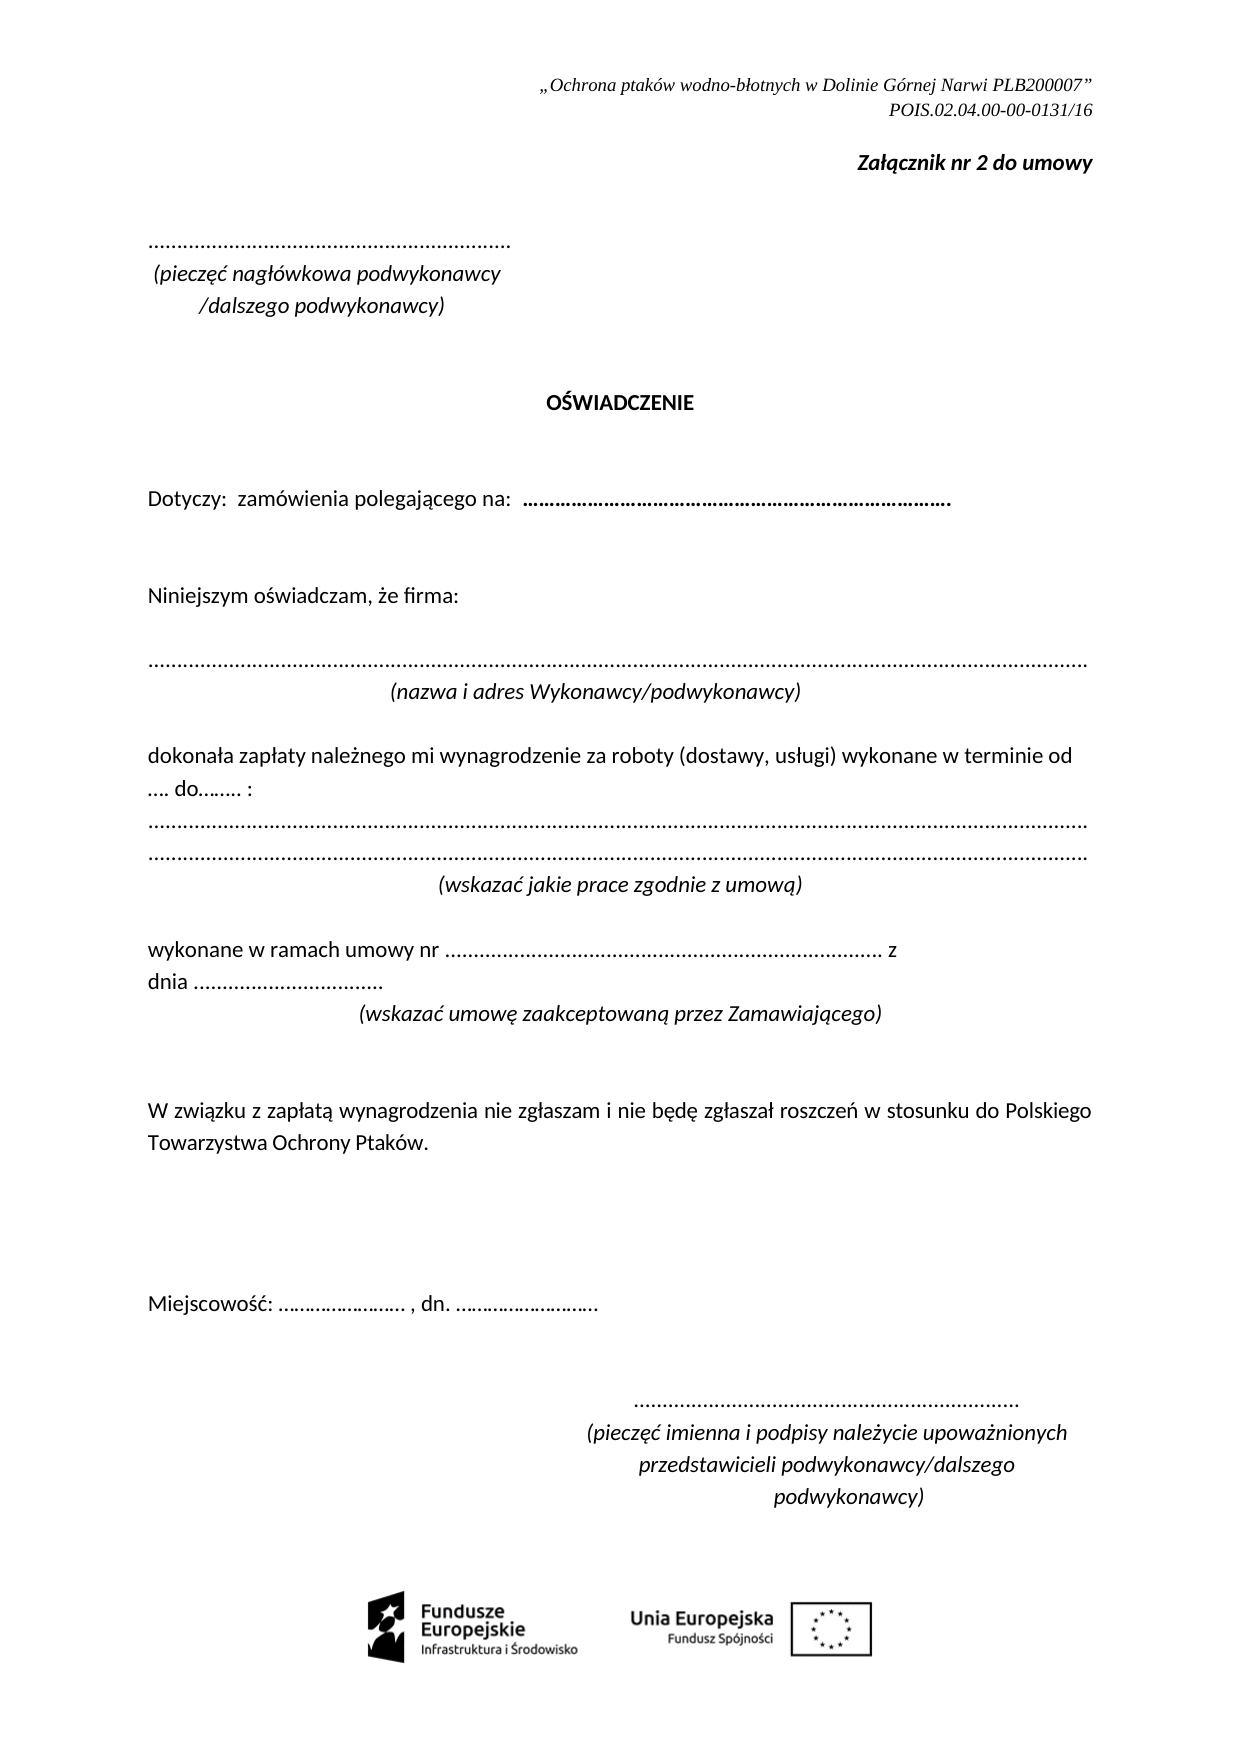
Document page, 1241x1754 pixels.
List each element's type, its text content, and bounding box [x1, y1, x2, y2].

text dokonała zapłaty należnego mi wynagrodzenie za roboty (dostawy, usługi) wykonane w terminie od …. do…….. : [148, 742, 1093, 802]
text Miejscowość: …………………… , dn. ……………………… [148, 1289, 1093, 1317]
text Niniejszym oświadczam, że firma: [148, 581, 1093, 609]
text (nazwa i adres Wykonawcy/podwykonawcy) [148, 677, 1093, 705]
text ................................................................................................................................................................... [148, 838, 1093, 866]
picture [350, 1573, 890, 1681]
text (pieczęć imienna i podpisy należycie upoważnionych [148, 1418, 1093, 1446]
text ................................................................................................................................................................... [148, 806, 1093, 834]
text ................................................................................................................................................................... [148, 645, 1093, 673]
text wykonane w ramach umowy nr ............................................................................ z dnia ................................. [148, 935, 1093, 995]
text Załącznik nr 2 do umowy [148, 148, 1093, 176]
text przedstawicieli podwykonawcy/dalszego podwykonawcy) [561, 1450, 1093, 1510]
text (pieczęć nagłówkowa podwykonawcy /dalszego podwykonawcy) [148, 259, 1093, 319]
text ................................................................... [148, 1385, 1093, 1413]
text ............................................................... [148, 227, 1093, 255]
text Dotyczy: zamówienia polegającego na: ……………………………………………………………………. [148, 484, 1093, 512]
text OŚWIADCZENIE [148, 388, 1093, 416]
text (wskazać jakie prace zgodnie z umową) [148, 870, 1093, 898]
text (wskazać umowę zaakceptowaną przez Zamawiającego) [148, 999, 1093, 1027]
text W związku z zapłatą wynagrodzenia nie zgłaszam i nie będę zgłaszał roszczeń w stosunku do Polskiego Towarzystwa Ochrony Ptaków. [148, 1096, 1093, 1156]
